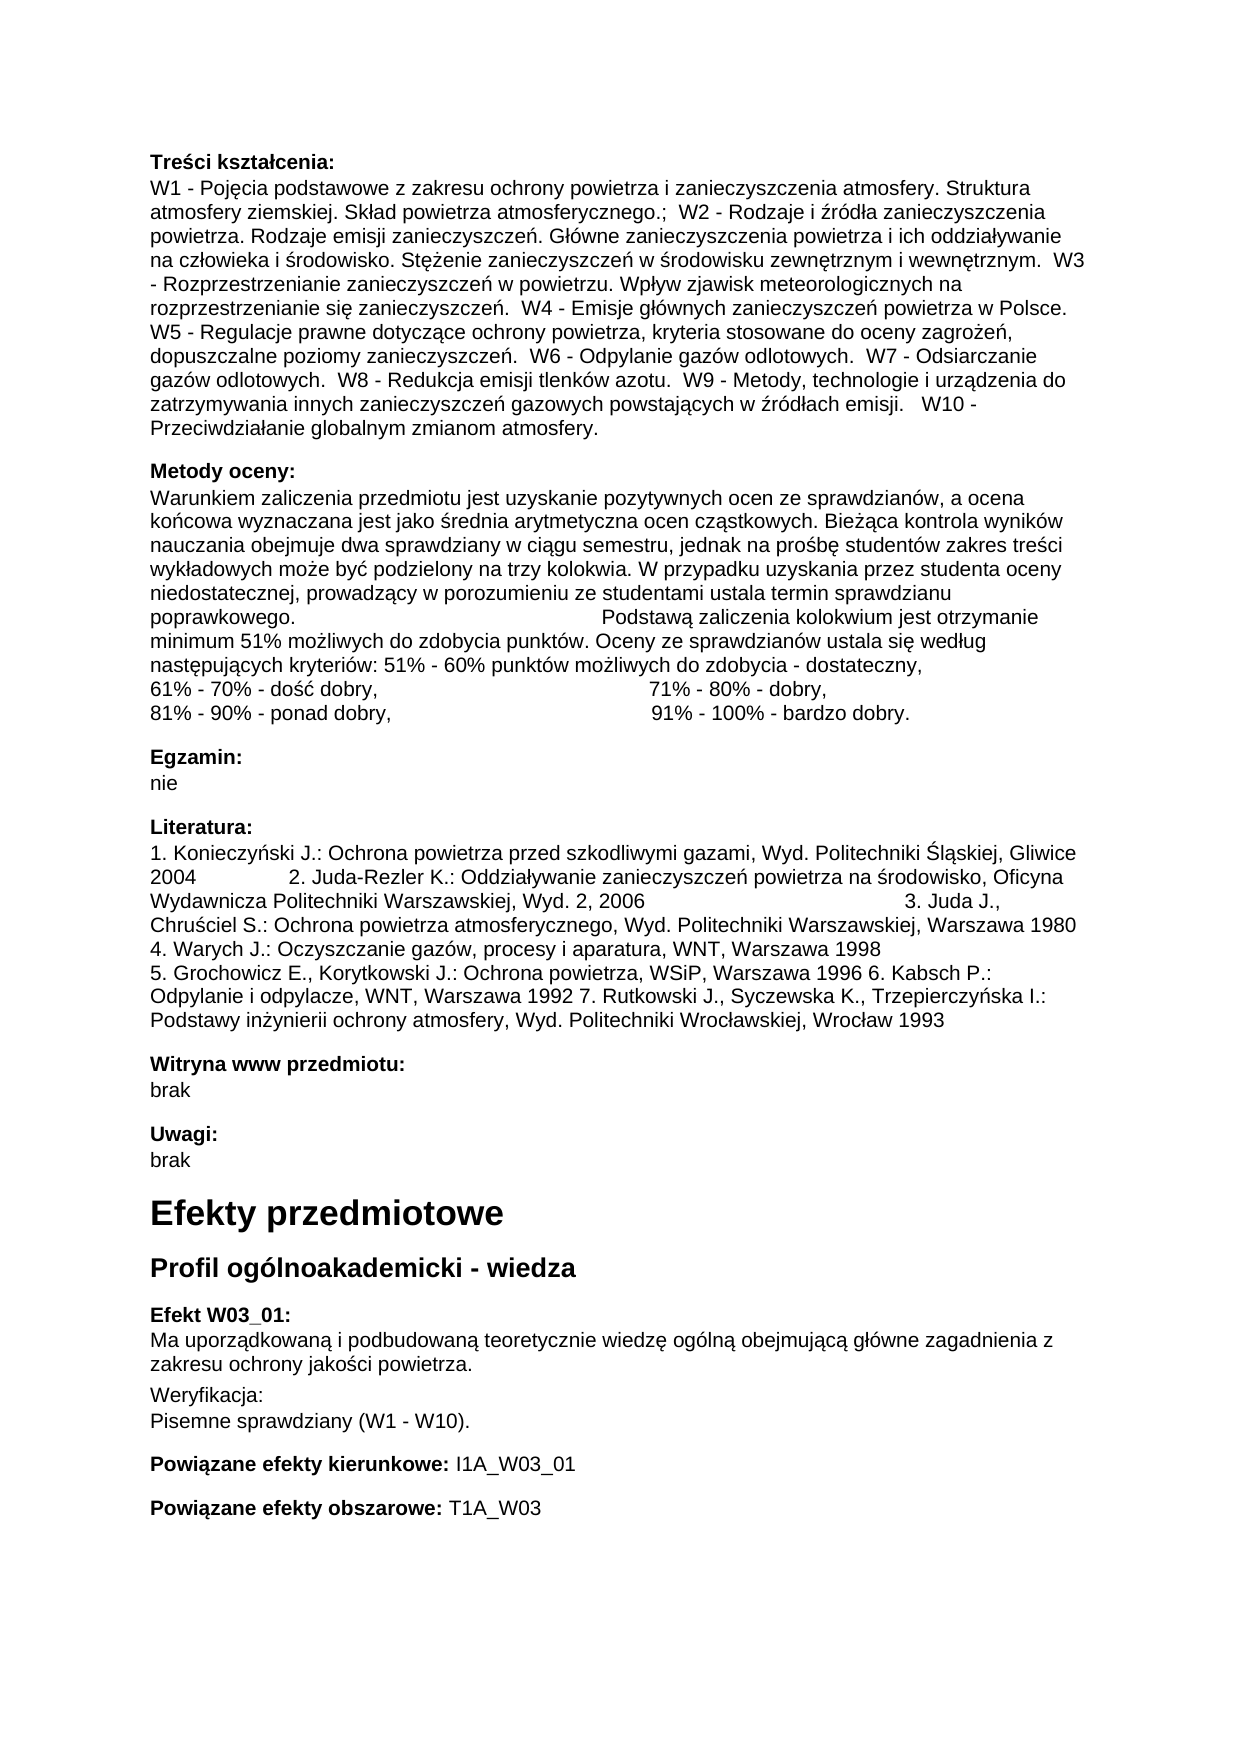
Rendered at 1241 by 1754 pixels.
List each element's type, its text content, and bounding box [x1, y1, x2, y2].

text brak [150, 1078, 1090, 1102]
subtitle Profil ogólnoakademicki - wiedza [150, 1252, 1090, 1283]
text Witryna www przedmiotu: [150, 1052, 1090, 1076]
text Efekt W03_01: [150, 1303, 1090, 1327]
text nie [150, 771, 1090, 795]
text Treści kształcenia: [150, 150, 1090, 174]
text Powiązane efekty obszarowe: T1A_W03 [150, 1496, 1090, 1520]
text brak [150, 1148, 1090, 1172]
text Egzamin: [150, 745, 1090, 769]
text Uwagi: [150, 1122, 1090, 1146]
text Literatura: [150, 814, 1090, 838]
text Metody oceny: [150, 459, 1090, 483]
text W1 - Pojęcia podstawowe z zakresu ochrony powietrza i zanieczyszczenia atmosfery. Struktura atmosfery ziemskiej. Skład powietrza atmosferycznego.; W2 - Rodzaje i źródła zanieczyszczenia powietrza. Rodzaje emisji zanieczyszczeń. Główne zanieczyszczenia powietrza i ich oddziaływanie na człowieka i środowisko. Stężenie zanieczyszczeń w środowisku zewnętrznym i wewnętrznym. W3 - Rozprzestrzenianie zanieczyszczeń w powietrzu. Wpływ zjawisk meteorologicznych na rozprzestrzenianie się zanieczyszczeń. W4 - Emisje głównych zanieczyszczeń powietrza w Polsce. W5 - Regulacje prawne dotyczące ochrony powietrza, kryteria stosowane do oceny zagrożeń, dopuszczalne poziomy zanieczyszczeń. W6 - Odpylanie gazów odlotowych. W7 - Odsiarczanie gazów odlotowych. W8 - Redukcja emisji tlenków azotu. W9 - Metody, technologie i urządzenia do zatrzymywania innych zanieczyszczeń gazowych powstających w źródłach emisji. W10 - Przeciwdziałanie globalnym zmianom atmosfery. [150, 176, 1090, 439]
text Powiązane efekty kierunkowe: I1A_W03_01 [150, 1452, 1090, 1476]
text Ma uporządkowaną i podbudowaną teoretycznie wiedzę ogólną obejmującą główne zagadnienia z zakresu ochrony jakości powietrza. [150, 1328, 1090, 1376]
text Warunkiem zaliczenia przedmiotu jest uzyskanie pozytywnych ocen ze sprawdzianów, a ocena końcowa wyznaczana jest jako średnia arytmetyczna ocen cząstkowych. Bieżąca kontrola wyników nauczania obejmuje dwa sprawdziany w ciągu semestru, jednak na prośbę studentów zakres treści wykładowych może być podzielony na trzy kolokwia. W przypadku uzyskania przez studenta oceny niedostatecznej, prowadzący w porozumieniu ze studentami ustala termin sprawdzianu poprawkowego. Podstawą zaliczenia kolokwium jest otrzymanie minimum 51% możliwych do zdobycia punktów. Oceny ze sprawdzianów ustala się według następujących kryteriów: 51% - 60% punktów możliwych do zdobycia - dostateczny, 61% - 70% - dość dobry, 71% - 80% - dobry, 81% - 90% - ponad dobry, 91% - 100% - bardzo dobry. [150, 485, 1090, 725]
subtitle Efekty przedmiotowe [150, 1192, 1090, 1232]
text Pisemne sprawdziany (W1 - W10). [150, 1408, 1090, 1432]
text 1. Konieczyński J.: Ochrona powietrza przed szkodliwymi gazami, Wyd. Politechniki Śląskiej, Gliwice 2004 2. Juda-Rezler K.: Oddziaływanie zanieczyszczeń powietrza na środowisko, Oficyna Wydawnicza Politechniki Warszawskiej, Wyd. 2, 2006 3. Juda J., Chruściel S.: Ochrona powietrza atmosferycznego, Wyd. Politechniki Warszawskiej, Warszawa 1980 4. Warych J.: Oczyszczanie gazów, procesy i aparatura, WNT, Warszawa 1998 5. Grochowicz E., Korytkowski J.: Ochrona powietrza, WSiP, Warszawa 1996 6. Kabsch P.: Odpylanie i odpylacze, WNT, Warszawa 1992 7. Rutkowski J., Syczewska K., Trzepierczyńska I.: Podstawy inżynierii ochrony atmosfery, Wyd. Politechniki Wrocławskiej, Wrocław 1993 [150, 841, 1090, 1032]
text Weryfikacja: [150, 1382, 1090, 1406]
